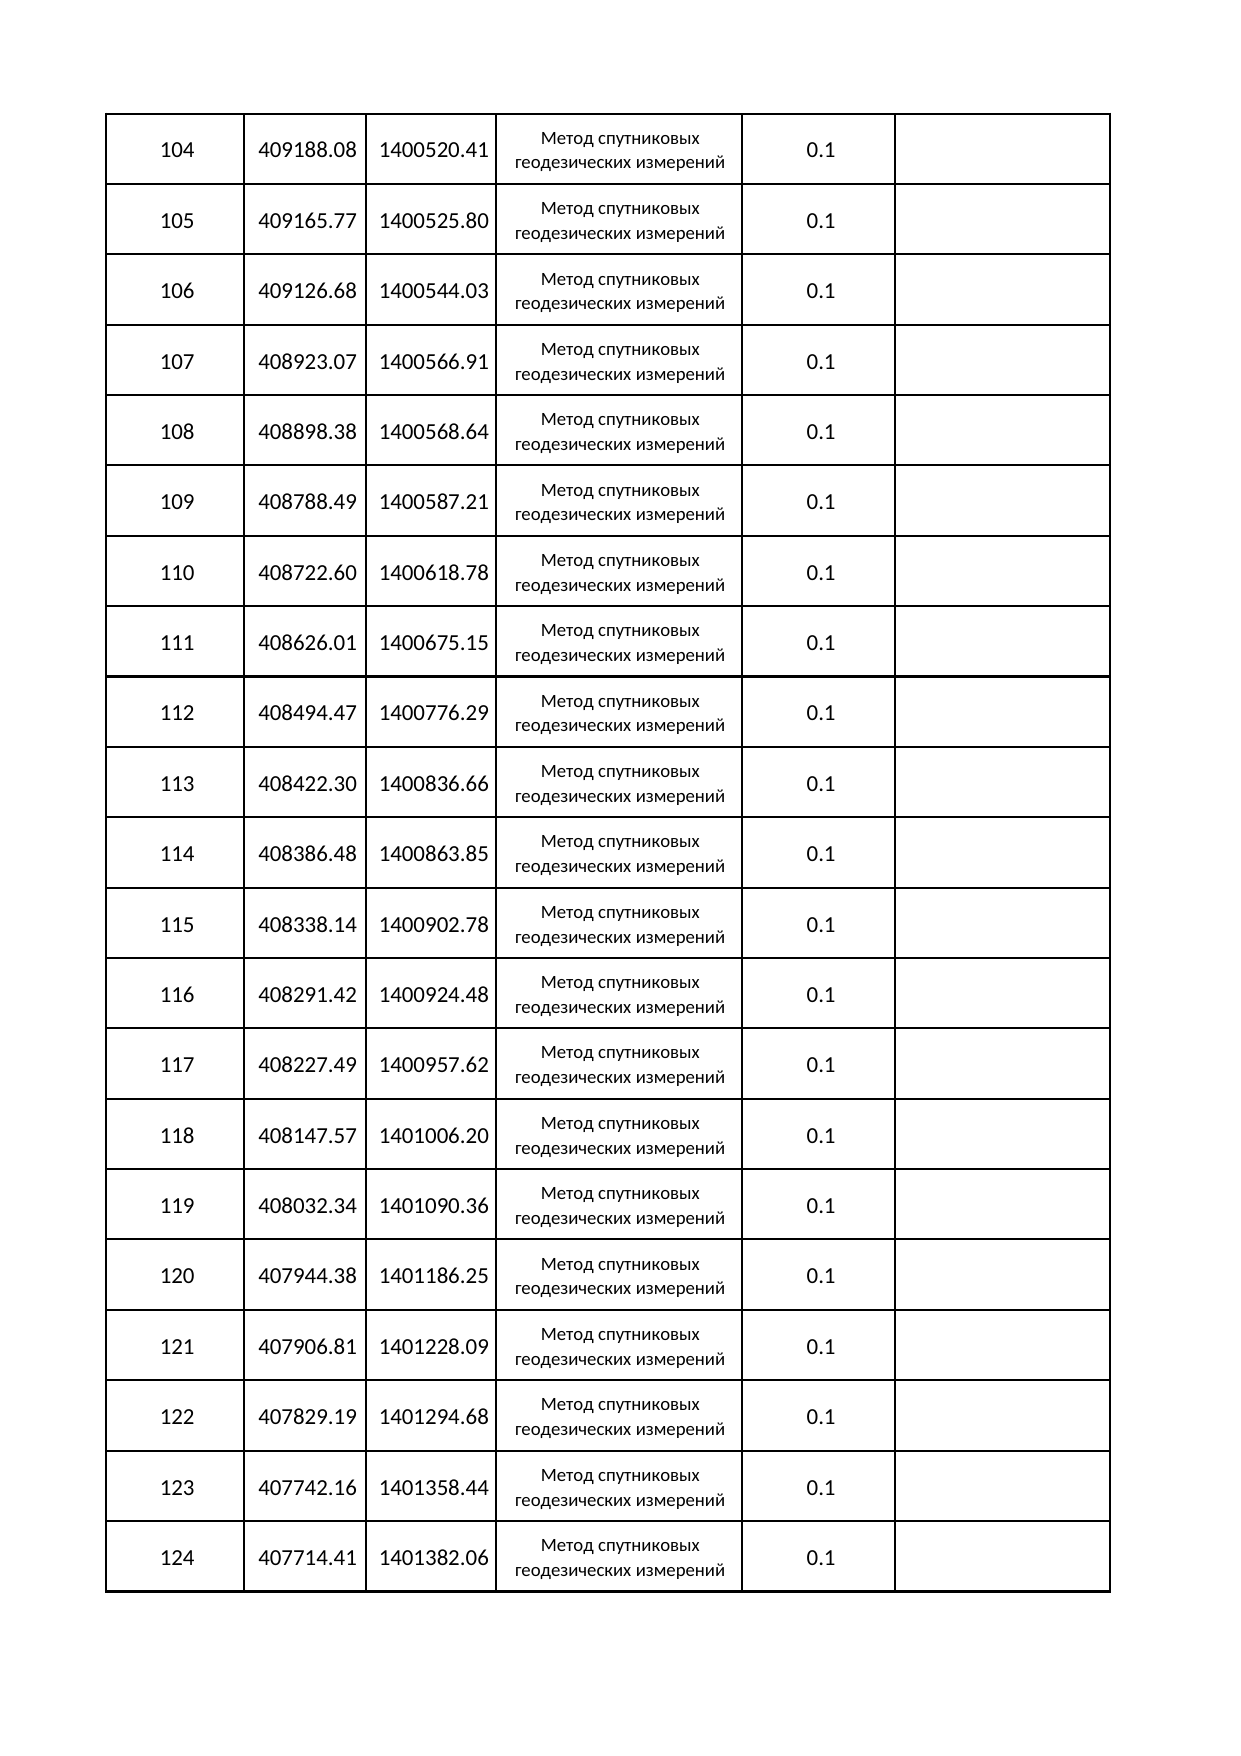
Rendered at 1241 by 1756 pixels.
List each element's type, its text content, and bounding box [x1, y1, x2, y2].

table_cell 117 [107, 1029, 243, 1098]
table_cell 1400618.78 [367, 537, 495, 605]
table_cell 408032.34 [245, 1170, 365, 1238]
table_cell 0.1 [743, 1522, 894, 1590]
table_cell 1401006.20 [367, 1100, 495, 1168]
table_cell 1401382.06 [367, 1522, 495, 1590]
table_header 104 [107, 115, 243, 183]
table_cell [896, 748, 1109, 816]
table_cell 407714.41 [245, 1522, 365, 1590]
table_cell Метод спутниковых геодезических измерений [497, 818, 741, 887]
table_cell 0.1 [743, 326, 894, 394]
table_cell 408147.57 [245, 1100, 365, 1168]
table_cell 407742.16 [245, 1452, 365, 1520]
table_cell Метод спутниковых геодезических измерений [497, 1170, 741, 1238]
table_cell [896, 889, 1109, 957]
table_cell 408494.47 [245, 678, 365, 746]
table_cell 1400568.64 [367, 396, 495, 464]
table_cell [896, 185, 1109, 253]
table_cell Метод спутниковых геодезических измерений [497, 326, 741, 394]
table_cell 0.1 [743, 537, 894, 605]
table_cell [896, 326, 1109, 394]
table_cell 0.1 [743, 748, 894, 816]
table_cell [896, 959, 1109, 1027]
table_cell 408338.14 [245, 889, 365, 957]
table_cell Метод спутниковых геодезических измерений [497, 889, 741, 957]
table_cell 408386.48 [245, 818, 365, 887]
table_cell 407829.19 [245, 1381, 365, 1449]
table_header 0.1 [743, 115, 894, 183]
table_cell Метод спутниковых геодезических измерений [497, 1240, 741, 1309]
table_cell 124 [107, 1522, 243, 1590]
table_cell 1400957.62 [367, 1029, 495, 1098]
table_cell [896, 396, 1109, 464]
table_cell 118 [107, 1100, 243, 1168]
table_cell 1400544.03 [367, 255, 495, 324]
table_header [896, 115, 1109, 183]
table_cell 0.1 [743, 1452, 894, 1520]
table_cell 1401090.36 [367, 1170, 495, 1238]
table_cell [896, 818, 1109, 887]
table_cell 408291.42 [245, 959, 365, 1027]
table_cell [896, 1311, 1109, 1379]
table_cell [896, 1029, 1109, 1098]
table_cell Метод спутниковых геодезических измерений [497, 537, 741, 605]
table_cell 0.1 [743, 1029, 894, 1098]
table_cell Метод спутниковых геодезических измерений [497, 748, 741, 816]
table_cell 0.1 [743, 678, 894, 746]
table_cell 123 [107, 1452, 243, 1520]
table_cell 0.1 [743, 889, 894, 957]
table_cell 409165.77 [245, 185, 365, 253]
table_cell 120 [107, 1240, 243, 1309]
table_cell 109 [107, 466, 243, 535]
table_cell 114 [107, 818, 243, 887]
table_cell [896, 607, 1109, 675]
table_cell 408422.30 [245, 748, 365, 816]
table_cell Метод спутниковых геодезических измерений [497, 607, 741, 675]
table_cell 112 [107, 678, 243, 746]
table_cell Метод спутниковых геодезических измерений [497, 678, 741, 746]
table_cell Метод спутниковых геодезических измерений [497, 959, 741, 1027]
table_cell [896, 1452, 1109, 1520]
table_cell 0.1 [743, 1100, 894, 1168]
table_cell 0.1 [743, 959, 894, 1027]
table_cell [896, 1522, 1109, 1590]
table_cell 0.1 [743, 466, 894, 535]
table_cell 408626.01 [245, 607, 365, 675]
table_cell [896, 466, 1109, 535]
table_cell 1400566.91 [367, 326, 495, 394]
table_cell Метод спутниковых геодезических измерений [497, 1311, 741, 1379]
table_cell 1401294.68 [367, 1381, 495, 1449]
table_cell 0.1 [743, 1381, 894, 1449]
table_cell 408227.49 [245, 1029, 365, 1098]
table_cell 1400525.80 [367, 185, 495, 253]
table_cell Метод спутниковых геодезических измерений [497, 466, 741, 535]
table_cell 1401228.09 [367, 1311, 495, 1379]
table_cell Метод спутниковых геодезических измерений [497, 1100, 741, 1168]
table_cell 0.1 [743, 396, 894, 464]
table_cell 1400902.78 [367, 889, 495, 957]
table_cell Метод спутниковых геодезических измерений [497, 396, 741, 464]
table_cell 408898.38 [245, 396, 365, 464]
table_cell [497, 185, 741, 253]
table_cell Метод спутниковых геодезических измерений [497, 1029, 741, 1098]
table_cell 119 [107, 1170, 243, 1238]
table_cell 408722.60 [245, 537, 365, 605]
table_cell 108 [107, 396, 243, 464]
table_cell 1400776.29 [367, 678, 495, 746]
table_cell 0.1 [743, 255, 894, 324]
table_cell 1400863.85 [367, 818, 495, 887]
table_cell 116 [107, 959, 243, 1027]
table_header Метод спутниковых геодезических измерений [497, 115, 741, 183]
table_cell 408923.07 [245, 326, 365, 394]
table_cell 122 [107, 1381, 243, 1449]
table_cell [896, 678, 1109, 746]
table_cell [896, 1381, 1109, 1449]
table_cell 0.1 [743, 818, 894, 887]
table_cell 407944.38 [245, 1240, 365, 1309]
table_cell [497, 1452, 741, 1520]
table_cell 1400924.48 [367, 959, 495, 1027]
table_cell 1400836.66 [367, 748, 495, 816]
table_cell [896, 1240, 1109, 1309]
table_cell [896, 537, 1109, 605]
table_cell 408788.49 [245, 466, 365, 535]
table_cell 1400587.21 [367, 466, 495, 535]
table_header 409188.08 [245, 115, 365, 183]
table_cell 0.1 [743, 1240, 894, 1309]
table_cell [896, 255, 1109, 324]
table_cell 407906.81 [245, 1311, 365, 1379]
table_cell [896, 1170, 1109, 1238]
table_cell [497, 1522, 741, 1590]
table_cell 1401358.44 [367, 1452, 495, 1520]
table_header 1400520.41 [367, 115, 495, 183]
table_cell 409126.68 [245, 255, 365, 324]
table_cell 0.1 [743, 1170, 894, 1238]
table_cell 121 [107, 1311, 243, 1379]
table_cell 111 [107, 607, 243, 675]
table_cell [497, 255, 741, 324]
table_cell [896, 1100, 1109, 1168]
table_cell 0.1 [743, 185, 894, 253]
table_cell 0.1 [743, 607, 894, 675]
table_cell 105 [107, 185, 243, 253]
table_cell 1401186.25 [367, 1240, 495, 1309]
table_cell 106 [107, 255, 243, 324]
table_cell 113 [107, 748, 243, 816]
table_cell 115 [107, 889, 243, 957]
table_cell 0.1 [743, 1311, 894, 1379]
table_cell 1400675.15 [367, 607, 495, 675]
table_cell 107 [107, 326, 243, 394]
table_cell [497, 1381, 741, 1449]
table_cell 110 [107, 537, 243, 605]
